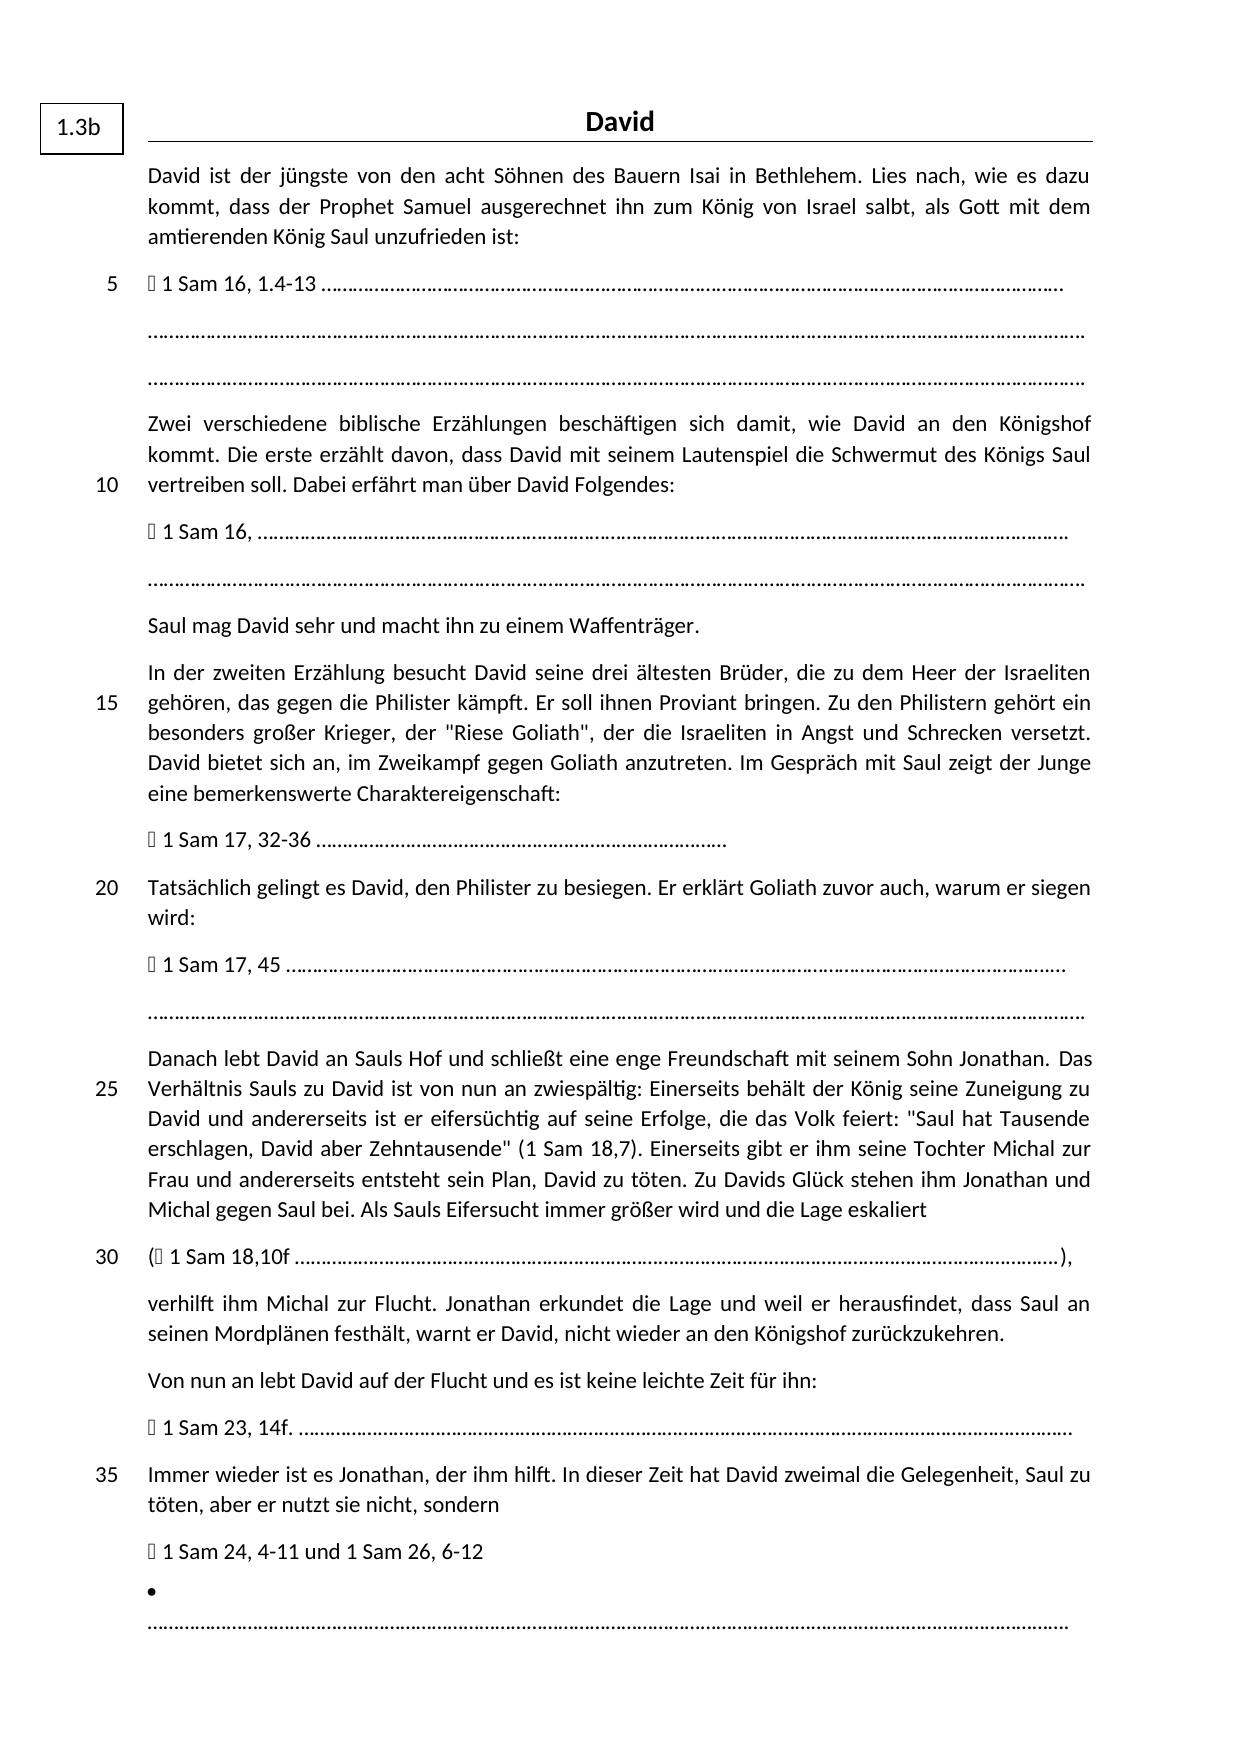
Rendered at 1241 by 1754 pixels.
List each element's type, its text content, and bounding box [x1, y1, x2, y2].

text 1 Sam 17, 45 ……………………………………………………………………………………………………………………………….… [148, 950, 1093, 978]
text 1 Sam 16, 1.4-13 …………………………………………………………………………………………………………………………… [148, 269, 1093, 297]
text Saul mag David sehr und macht ihn zu einem Waffenträger. [148, 611, 1093, 639]
text 1 Sam 17, 32-36 …………………………………………………………………… [148, 826, 1093, 853]
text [148, 1584, 1093, 1635]
text 1 Sam 24, 4-11 und 1 Sam 26, 6-12 [148, 1537, 1093, 1565]
text Von nun an lebt David auf der Flucht und es ist keine leichte Zeit für ihn: [148, 1366, 1093, 1394]
text verhilft ihm Michal zur Flucht. Jonathan erkundet die Lage und weil er herausfindet, dass Saul an seinen Mordplänen festhält, warnt er David, nicht wieder an den Königshof zurückzukehren. [148, 1289, 1093, 1347]
text ……………………………………………………………………………………………………………………………………………………………. [148, 564, 1093, 592]
text Zwei verschiedene biblische Erzählungen beschäftigen sich damit, wie David an den Königshof kommt. Die erste erzählt davon, dass David mit seinem Lautenspiel die Schwermut des Königs Saul vertreiben soll. Dabei erfährt man über David Folgendes: [148, 409, 1093, 498]
text In der zweiten Erzählung besucht David seine drei ältesten Brüder, die zu dem Heer der Israeliten gehören, das gegen die Philister kämpft. Er soll ihnen Proviant bringen. Zu den Philistern gehört ein besonders großer Krieger, der "Riese Goliath", der die Israeliten in Angst und Schrecken versetzt. David bietet sich an, im Zweikampf gegen Goliath anzutreten. Im Gespräch mit Saul zeigt der Junge eine bemerkenswerte Charaktereigenschaft: [148, 658, 1093, 807]
text 1 Sam 23, 14f. ………………………………………………………………………………………………………………………………… [148, 1413, 1093, 1441]
text David ist der jüngste von den acht Söhnen des Bauern Isai in Bethlehem. Lies nach, wie es dazu kommt, dass der Prophet Samuel ausgerechnet ihn zum König von Israel salbt, als Gott mit dem amtierenden König Saul unzufrieden ist: [148, 162, 1093, 250]
text ( 1 Sam 18,10f ……………………………………………………………………………………………………………………………….), [148, 1242, 1093, 1270]
text Tatsächlich gelingt es David, den Philister zu besiegen. Er erklärt Goliath zuvor auch, warum er siegen wird: [148, 873, 1093, 931]
text 1 Sam 16, ………………………………………………………………………………………………………………………………………. [148, 517, 1093, 545]
text ……………………………………………………………………………………………………………………………………………………………. [148, 997, 1093, 1025]
text ……………………………………………………………………………………………………………………………………………………………. [148, 316, 1093, 344]
text Danach lebt David an Sauls Hof und schließt eine enge Freundschaft mit seinem Sohn Jonathan. Das Verhältnis Sauls zu David ist von nun an zwiespältig: Einerseits behält der König seine Zuneigung zu David und andererseits ist er eifersüchtig auf seine Erfolge, die das Volk feiert: "Saul hat Tausende erschlagen, David aber Zehntausende" (1 Sam 18,7). Einerseits gibt er ihm seine Tochter Michal zur Frau und andererseits entsteht sein Plan, David zu töten. Zu Davids Glück stehen ihm Jonathan und Michal gegen Saul bei. Als Sauls Eifersucht immer größer wird und die Lage eskaliert [148, 1044, 1093, 1223]
text David [148, 103, 1093, 141]
text ……………………………………………………………………………………………………………………………………………………………. [148, 363, 1093, 391]
text Immer wieder ist es Jonathan, der ihm hilft. In dieser Zeit hat David zweimal die Gelegenheit, Saul zu töten, aber er nutzt sie nicht, sondern [148, 1460, 1093, 1518]
